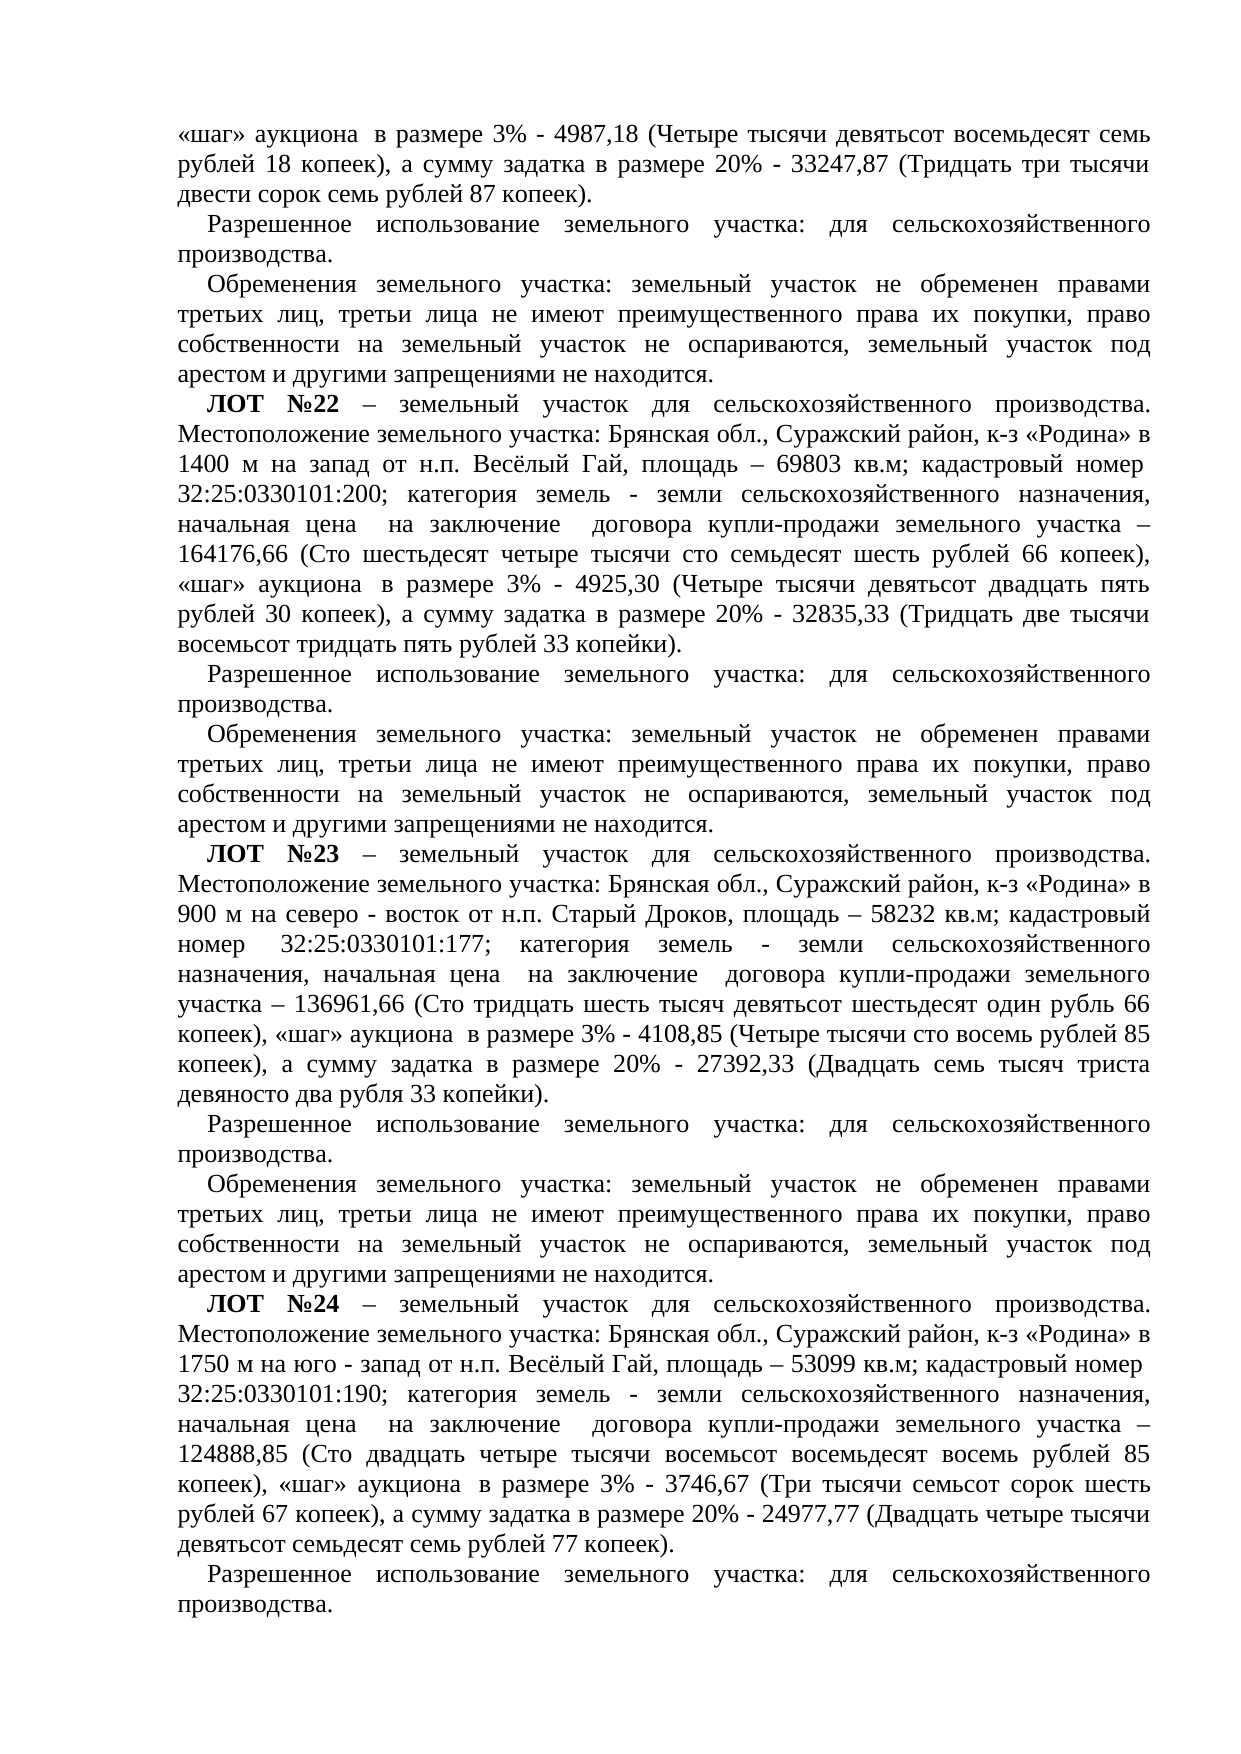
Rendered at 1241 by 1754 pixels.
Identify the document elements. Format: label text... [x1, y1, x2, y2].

text Разрешенное использование земельного участка: для сельскохозяйственного производства. [177, 208, 1152, 268]
text ЛОТ №22 – земельный участок для сельскохозяйственного производства. Местоположение земельного участка: Брянская обл., Суражский район, к-з «Родина» в 1400 м на запад от н.п. Весёлый Гай, площадь – 69803 кв.м; кадастровый номер 32:25:0330101:200; категория земель - земли сельскохозяйственного назначения, начальная цена на заключение договора купли-продажи земельного участка – 164176,66 (Сто шестьдесят четыре тысячи сто семьдесят шесть рублей 66 копеек), «шаг» аукциона в размере 3% - 4925,30 (Четыре тысячи девятьсот двадцать пять рублей 30 копеек), а сумму задатка в размере 20% - 32835,33 (Тридцать две тысячи восемьсот тридцать пять рублей 33 копейки). [177, 388, 1152, 658]
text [177, 118, 1152, 208]
text Разрешенное использование земельного участка: для сельскохозяйственного производства. [177, 1558, 1152, 1618]
text Разрешенное использование земельного участка: для сельскохозяйственного производства. [177, 1108, 1152, 1168]
text ЛОТ №23 – земельный участок для сельскохозяйственного производства. Местоположение земельного участка: Брянская обл., Суражский район, к-з «Родина» в 900 м на северо - восток от н.п. Старый Дроков, площадь – 58232 кв.м; кадастровый номер 32:25:0330101:177; категория земель - земли сельскохозяйственного назначения, начальная цена на заключение договора купли-продажи земельного участка – 136961,66 (Сто тридцать шесть тысяч девятьсот шестьдесят один рубль 66 копеек), «шаг» аукциона в размере 3% - 4108,85 (Четыре тысячи сто восемь рублей 85 копеек), а сумму задатка в размере 20% - 27392,33 (Двадцать семь тысяч триста девяносто два рубля 33 копейки). [177, 838, 1152, 1108]
text Разрешенное использование земельного участка: для сельскохозяйственного производства. [177, 658, 1152, 718]
text ЛОТ №24 – земельный участок для сельскохозяйственного производства. Местоположение земельного участка: Брянская обл., Суражский район, к-з «Родина» в 1750 м на юго - запад от н.п. Весёлый Гай, площадь – 53099 кв.м; кадастровый номер 32:25:0330101:190; категория земель - земли сельскохозяйственного назначения, начальная цена на заключение договора купли-продажи земельного участка – 124888,85 (Сто двадцать четыре тысячи восемьсот восемьдесят восемь рублей 85 копеек), «шаг» аукциона в размере 3% - 3746,67 (Три тысячи семьсот сорок шесть рублей 67 копеек), а сумму задатка в размере 20% - 24977,77 (Двадцать четыре тысячи девятьсот семьдесят семь рублей 77 копеек). [177, 1288, 1152, 1558]
